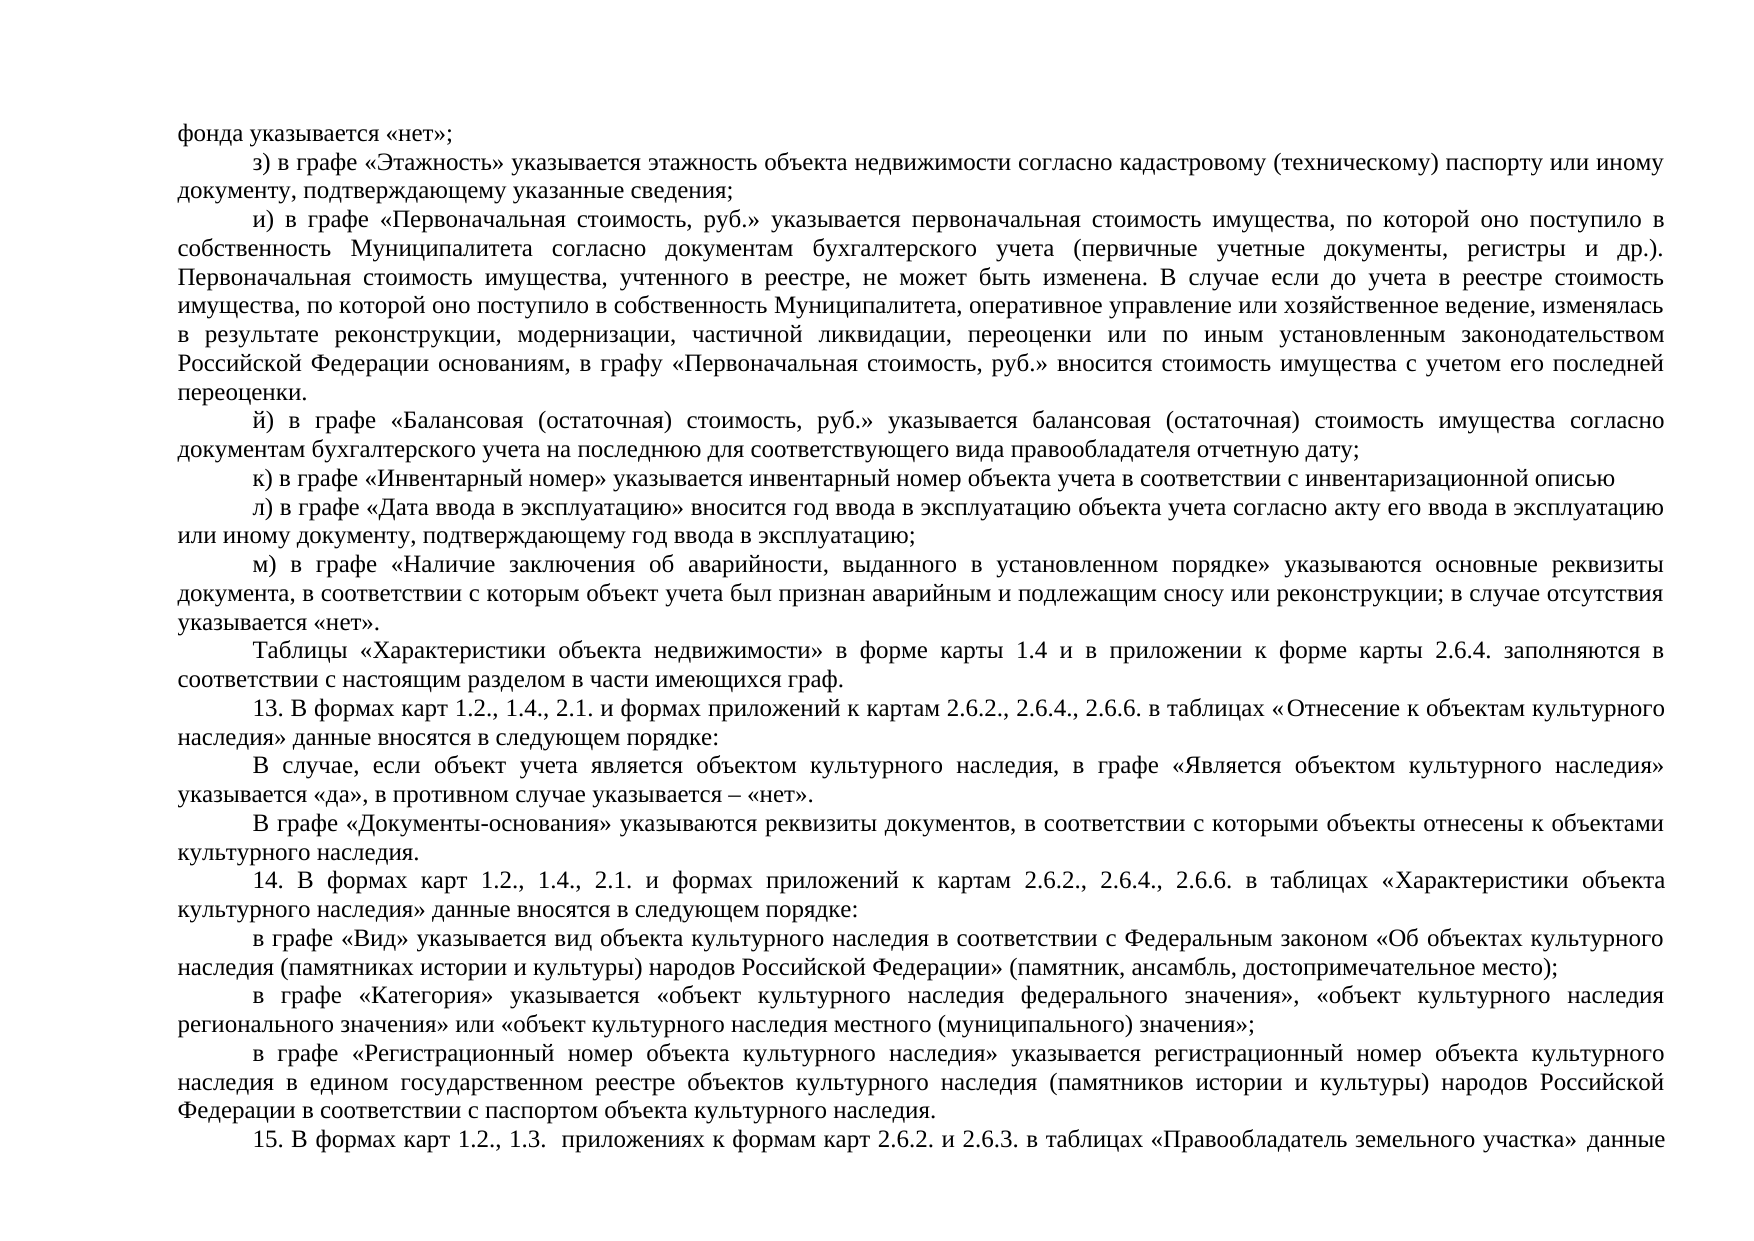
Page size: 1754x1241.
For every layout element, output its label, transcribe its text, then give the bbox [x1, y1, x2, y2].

text В графе «Документы-основания» указываются реквизиты документов, в соответствии с которыми объекты отнесены к объектами культурного наследия. [177, 808, 1665, 866]
text к) в графе «Инвентарный номер» указывается инвентарный номер объекта учета в соответствии с инвентаризационной описью [177, 463, 1665, 492]
text в графе «Регистрационный номер объекта культурного наследия» указывается регистрационный номер объекта культурного наследия в едином государственном реестре объектов культурного наследия (памятников истории и культуры) народов Российской Федерации в соответствии с паспортом объекта культурного наследия. [177, 1038, 1665, 1124]
text й) в графе «Балансовая (остаточная) стоимость, руб.» указывается балансовая (остаточная) стоимость имущества согласно документам бухгалтерского учета на последнюю для соответствующего вида правообладателя отчетную дату; [177, 406, 1665, 463]
text м) в графе «Наличие заключения об аварийности, выданного в установленном порядке» указываются основные реквизиты документа, в соответствии с которым объект учета был признан аварийным и подлежащим сносу или реконструкции; в случае отсутствия указывается «нет». [177, 549, 1665, 636]
text и) в графе «Первоначальная стоимость, руб.» указывается первоначальная стоимость имущества, по которой оно поступило в собственность Муниципалитета согласно документам бухгалтерского учета (первичные учетные документы, регистры и др.). Первоначальная стоимость имущества, учтенного в реестре, не может быть изменена. В случае если до учета в реестре стоимость имущества, по которой оно поступило в собственность Муниципалитета, оперативное управление или хозяйственное ведение, изменялась в результате реконструкции, модернизации, частичной ликвидации, переоценки или по иным установленным законодательством Российской Федерации основаниям, в графу «Первоначальная стоимость, руб.» вносится стоимость имущества с учетом его последней переоценки. [177, 204, 1665, 406]
text В случае, если объект учета является объектом культурного наследия, в графе «Является объектом культурного наследия» указывается «да», в противном случае указывается – «нет». [177, 751, 1665, 808]
text Таблицы «Характеристики объекта недвижимости» в форме карты 1.4 и в приложении к форме карты 2.6.4. заполняются в соответствии с настоящим разделом в части имеющихся граф. [177, 636, 1665, 693]
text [177, 118, 1665, 147]
text л) в графе «Дата ввода в эксплуатацию» вносится год ввода в эксплуатацию объекта учета согласно акту его ввода в эксплуатацию или иному документу, подтверждающему год ввода в эксплуатацию; [177, 492, 1665, 549]
text 14. В формах карт 1.2., 1.4., 2.1. и формах приложений к картам 2.6.2., 2.6.4., 2.6.6. в таблицах «Характеристики объекта культурного наследия» данные вносятся в следующем порядке: [177, 866, 1665, 923]
text в графе «Категория» указывается «объект культурного наследия федерального значения», «объект культурного наследия регионального значения» или «объект культурного наследия местного (муниципального) значения»; [177, 981, 1665, 1038]
text 13. В формах карт 1.2., 1.4., 2.1. и формах приложений к картам 2.6.2., 2.6.4., 2.6.6. в таблицах «Отнесение к объектам культурного наследия» данные вносятся в следующем порядке: [177, 693, 1665, 751]
text в графе «Вид» указывается вид объекта культурного наследия в соответствии с Федеральным законом «Об объектах культурного наследия (памятниках истории и культуры) народов Российской Федерации» (памятник, ансамбль, достопримечательное место); [177, 923, 1665, 981]
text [177, 1124, 1665, 1153]
text з) в графе «Этажность» указывается этажность объекта недвижимости согласно кадастровому (техническому) паспорту или иному документу, подтверждающему указанные сведения; [177, 147, 1665, 204]
